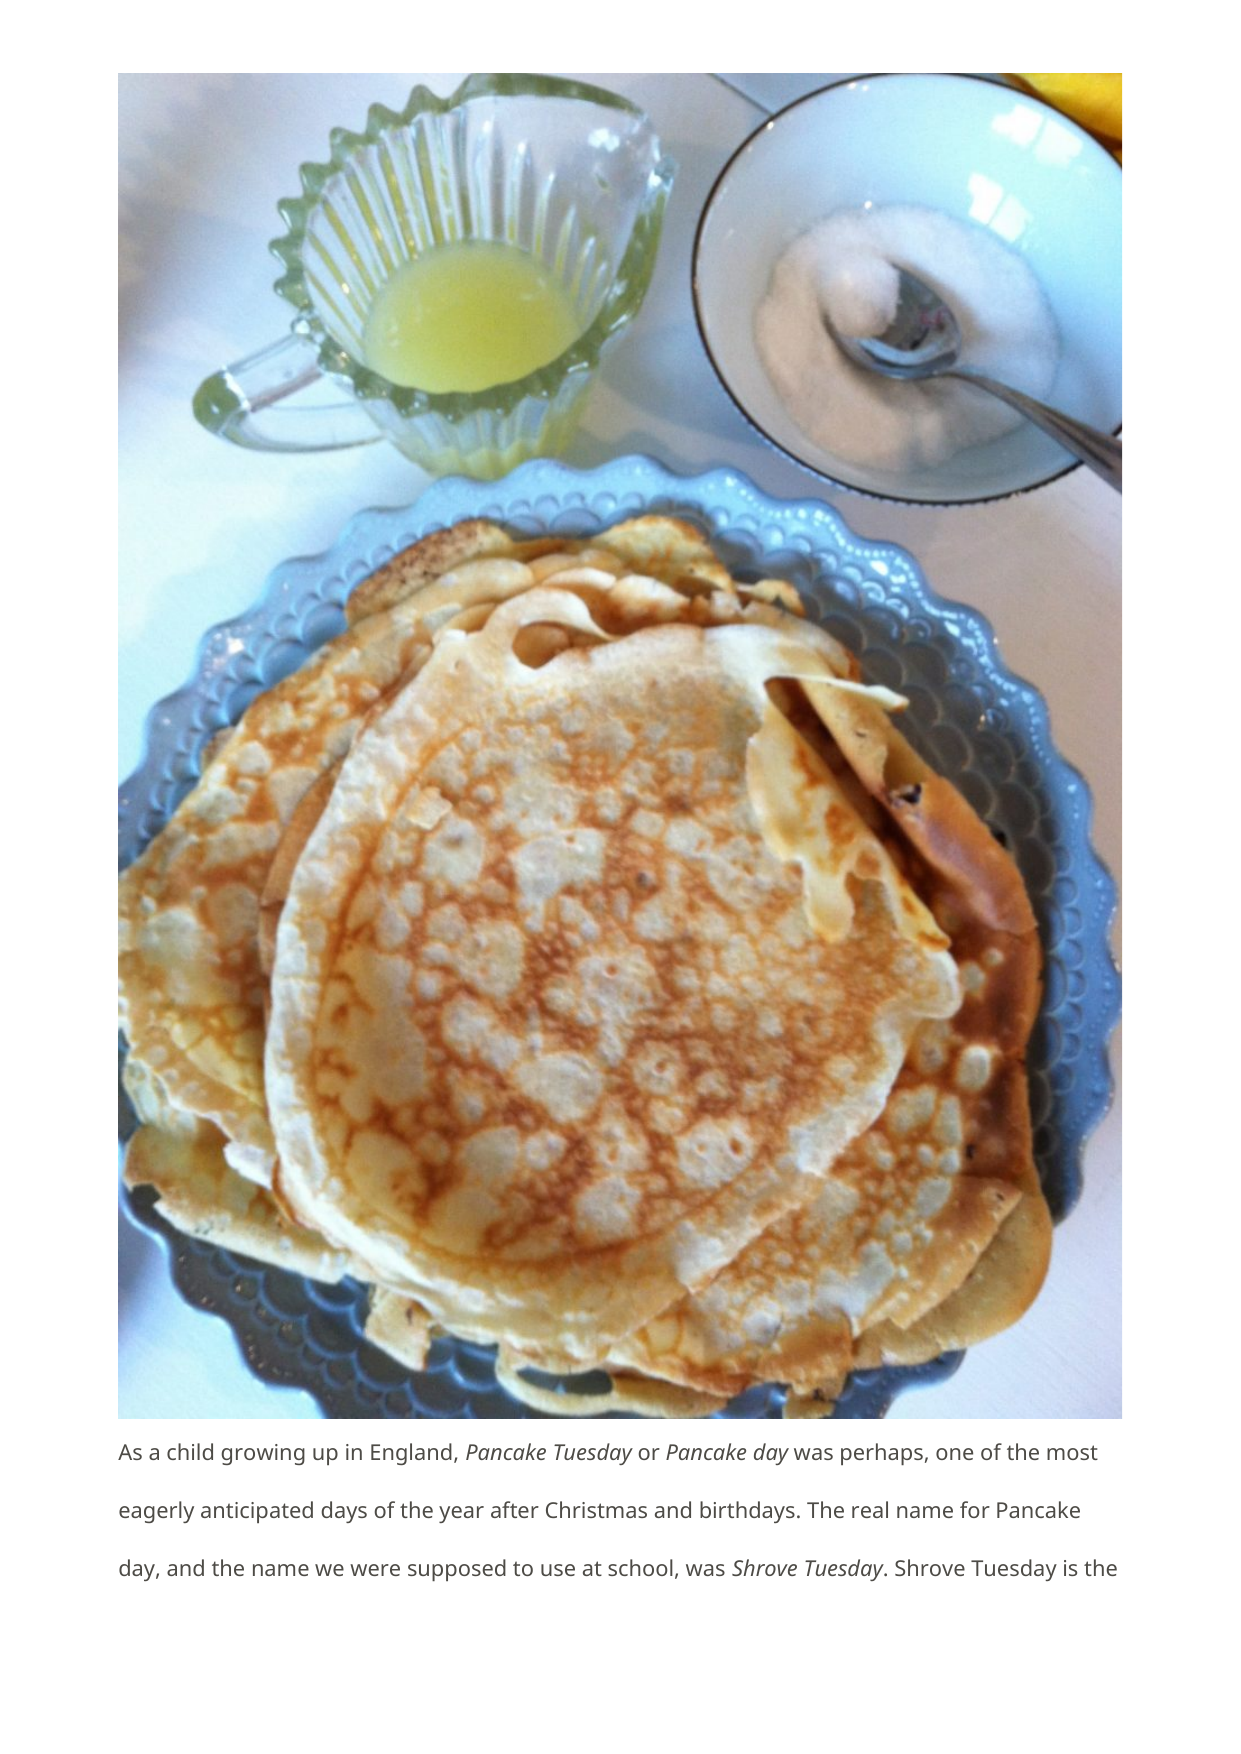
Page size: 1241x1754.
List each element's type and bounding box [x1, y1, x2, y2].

picture [118, 73, 1123, 1419]
text [118, 1437, 1122, 1583]
